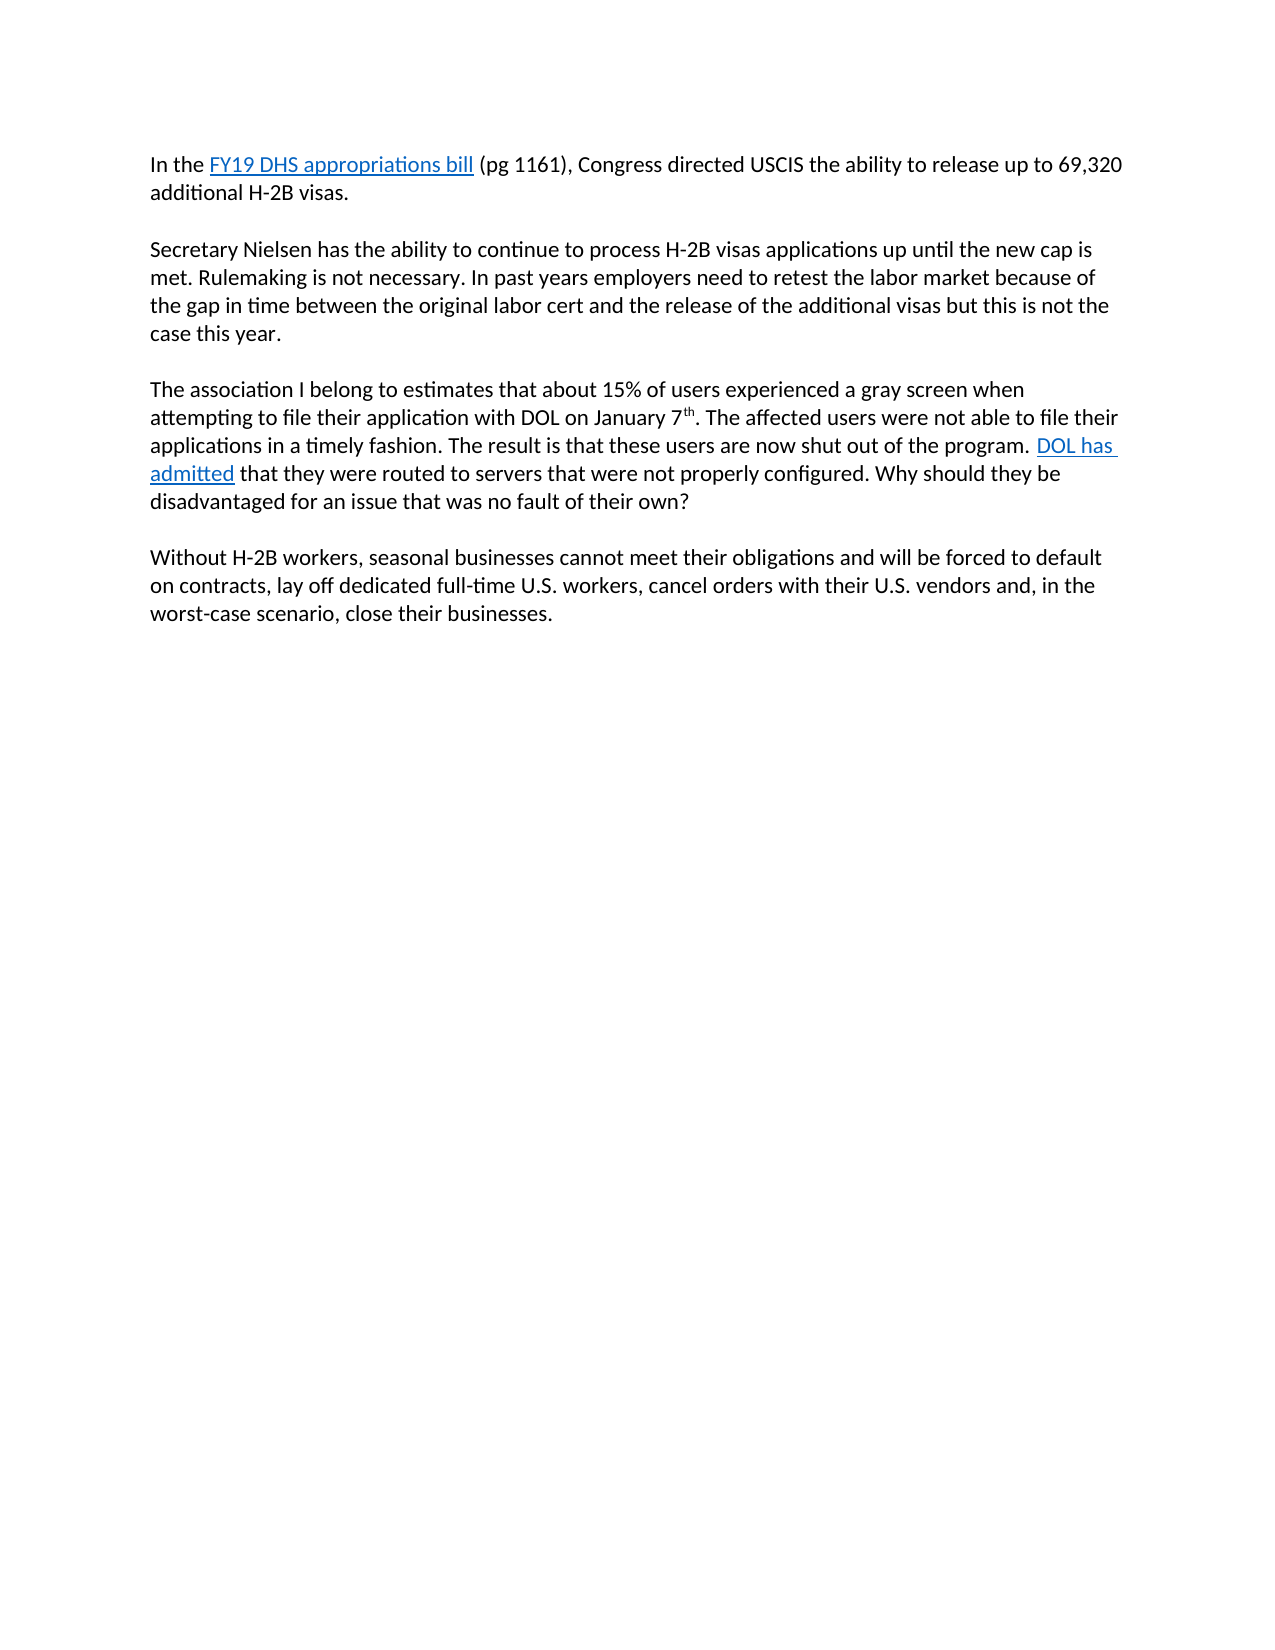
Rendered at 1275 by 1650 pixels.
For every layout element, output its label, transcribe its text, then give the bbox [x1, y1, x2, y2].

text In the FY19 DHS appropriations bill (pg 1161), Congress directed USCIS the ability to release up to 69,320 additional H-2B visas. [150, 150, 1125, 206]
text Secretary Nielsen has the ability to continue to process H-2B visas applications up until the new cap is met. Rulemaking is not necessary. In past years employers need to retest the labor market because of the gap in time between the original labor cert and the release of the additional visas but this is not the case this year. The association I belong to estimates that about 15% of users experienced a gray screen when attempting to file their application with DOL on January 7th. The affected users were not able to file their applications in a timely fashion. The result is that these users are now shut out of the program. DOL has admitted that they were routed to servers that were not properly configured. Why should they be disadvantaged for an issue that was no fault of their own? Without H-2B workers, seasonal businesses cannot meet their obligations and will be forced to default on contracts, lay off dedicated full-time U.S. workers, cancel orders with their U.S. vendors and, in the worst-case scenario, close their businesses. [150, 235, 1125, 627]
